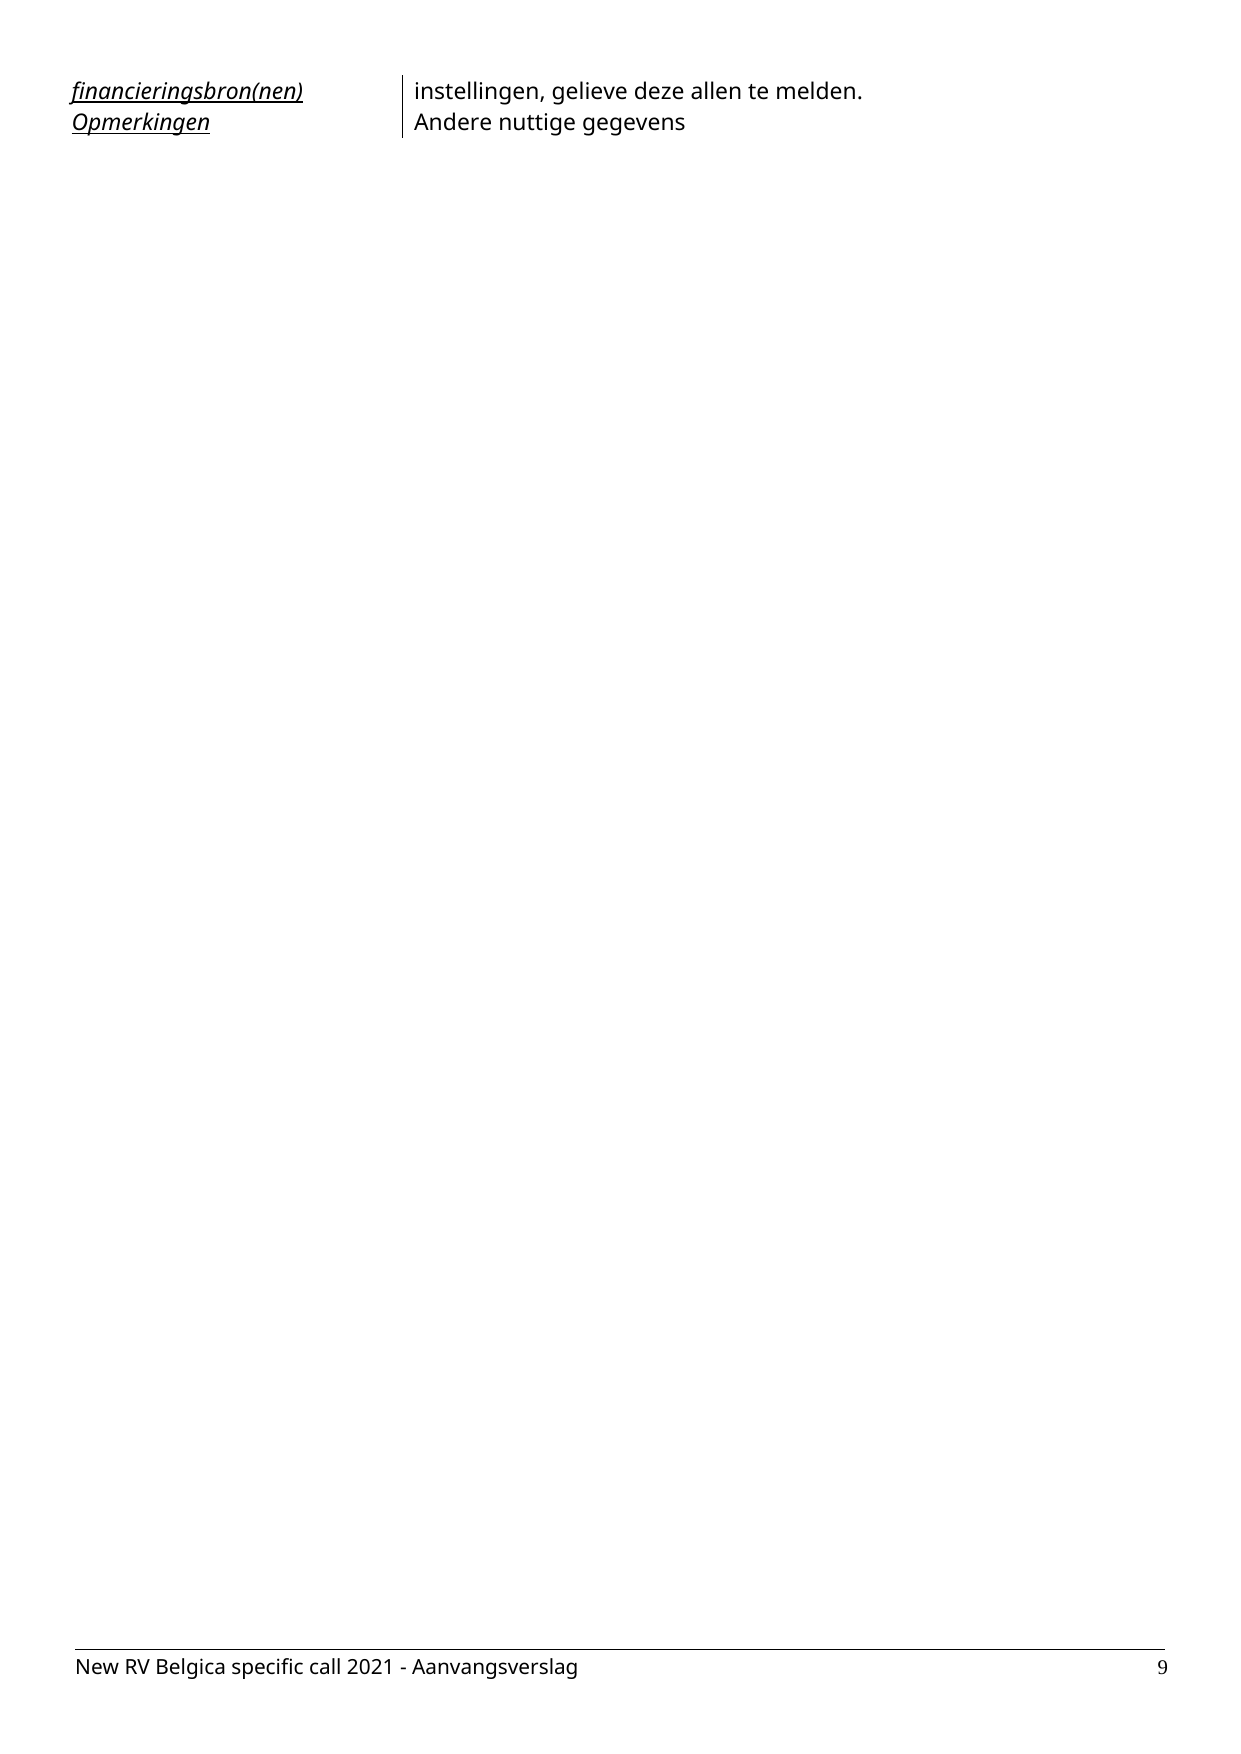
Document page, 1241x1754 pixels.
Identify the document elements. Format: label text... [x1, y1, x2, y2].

table_cell Opmerkingen [60, 106, 402, 137]
table_cell Andere nuttige gegevens [403, 106, 1133, 137]
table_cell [403, 75, 1133, 106]
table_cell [60, 75, 402, 106]
